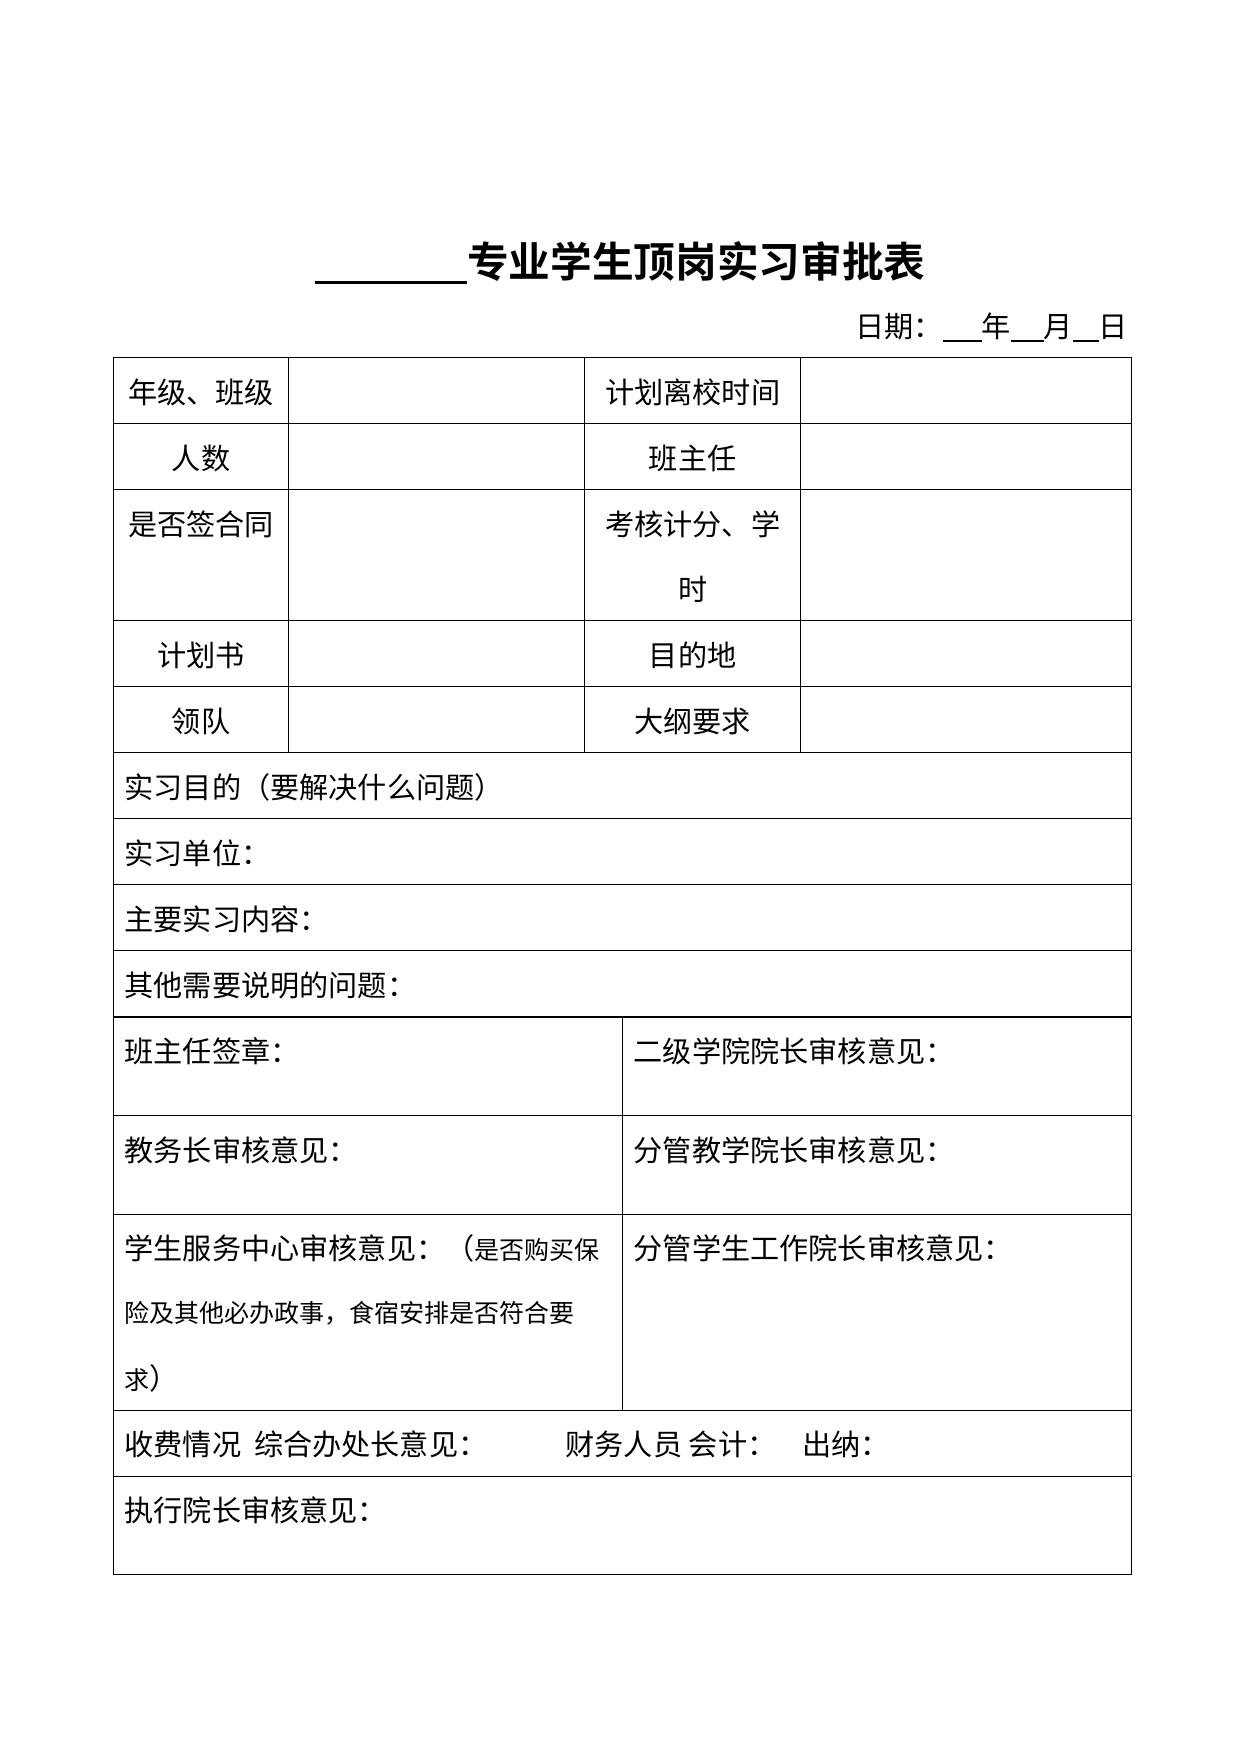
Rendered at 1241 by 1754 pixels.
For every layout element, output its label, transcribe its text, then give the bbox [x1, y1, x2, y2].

table_cell 是否签合同 [114, 490, 288, 620]
table_cell 分管学生工作院长审核意见： [623, 1215, 1131, 1409]
table_header [289, 358, 584, 423]
table_cell 主要实习内容： [114, 885, 1131, 950]
table_cell [801, 424, 1131, 489]
table_cell 考核计分、学时 [585, 490, 800, 620]
table_header 计划离校时间 [585, 358, 800, 423]
table_cell [289, 490, 584, 620]
table_header [801, 358, 1131, 423]
table_cell 班主任 [585, 424, 800, 489]
table_header 年级、班级 [114, 358, 288, 423]
table_cell 领队 [114, 687, 288, 752]
table_cell 实习单位： [114, 819, 1131, 884]
text 日期： 年 月 日 [112, 292, 1128, 357]
table_cell 人数 [114, 424, 288, 489]
table_cell 收费情况 综合办处长意见： 财务人员 会计： 出纳： [114, 1411, 1131, 1476]
table_cell 计划书 [114, 621, 288, 686]
table_cell [289, 687, 584, 752]
table_cell 实习目的（要解决什么问题） [114, 753, 1131, 818]
table_cell 其他需要说明的问题： [114, 951, 1131, 1016]
table_cell [801, 621, 1131, 686]
table_cell 执行院长审核意见： [114, 1477, 1131, 1574]
table_cell 大纲要求 [585, 687, 800, 752]
table_cell [289, 621, 584, 686]
table_cell 分管教学院长审核意见： [623, 1116, 1131, 1213]
text 专业学生顶岗实习审批表 [112, 227, 1128, 292]
table_cell 班主任签章： [114, 1018, 622, 1115]
table_cell [289, 424, 584, 489]
table_cell 教务长审核意见： [114, 1116, 622, 1213]
table_cell [801, 490, 1131, 620]
table_cell [801, 687, 1131, 752]
table_cell 目的地 [585, 621, 800, 686]
table_cell 学生服务中心审核意见：（是否购买保险及其他必办政事，食宿安排是否符合要求） [114, 1215, 622, 1409]
table_cell 二级学院院长审核意见： [623, 1018, 1131, 1115]
